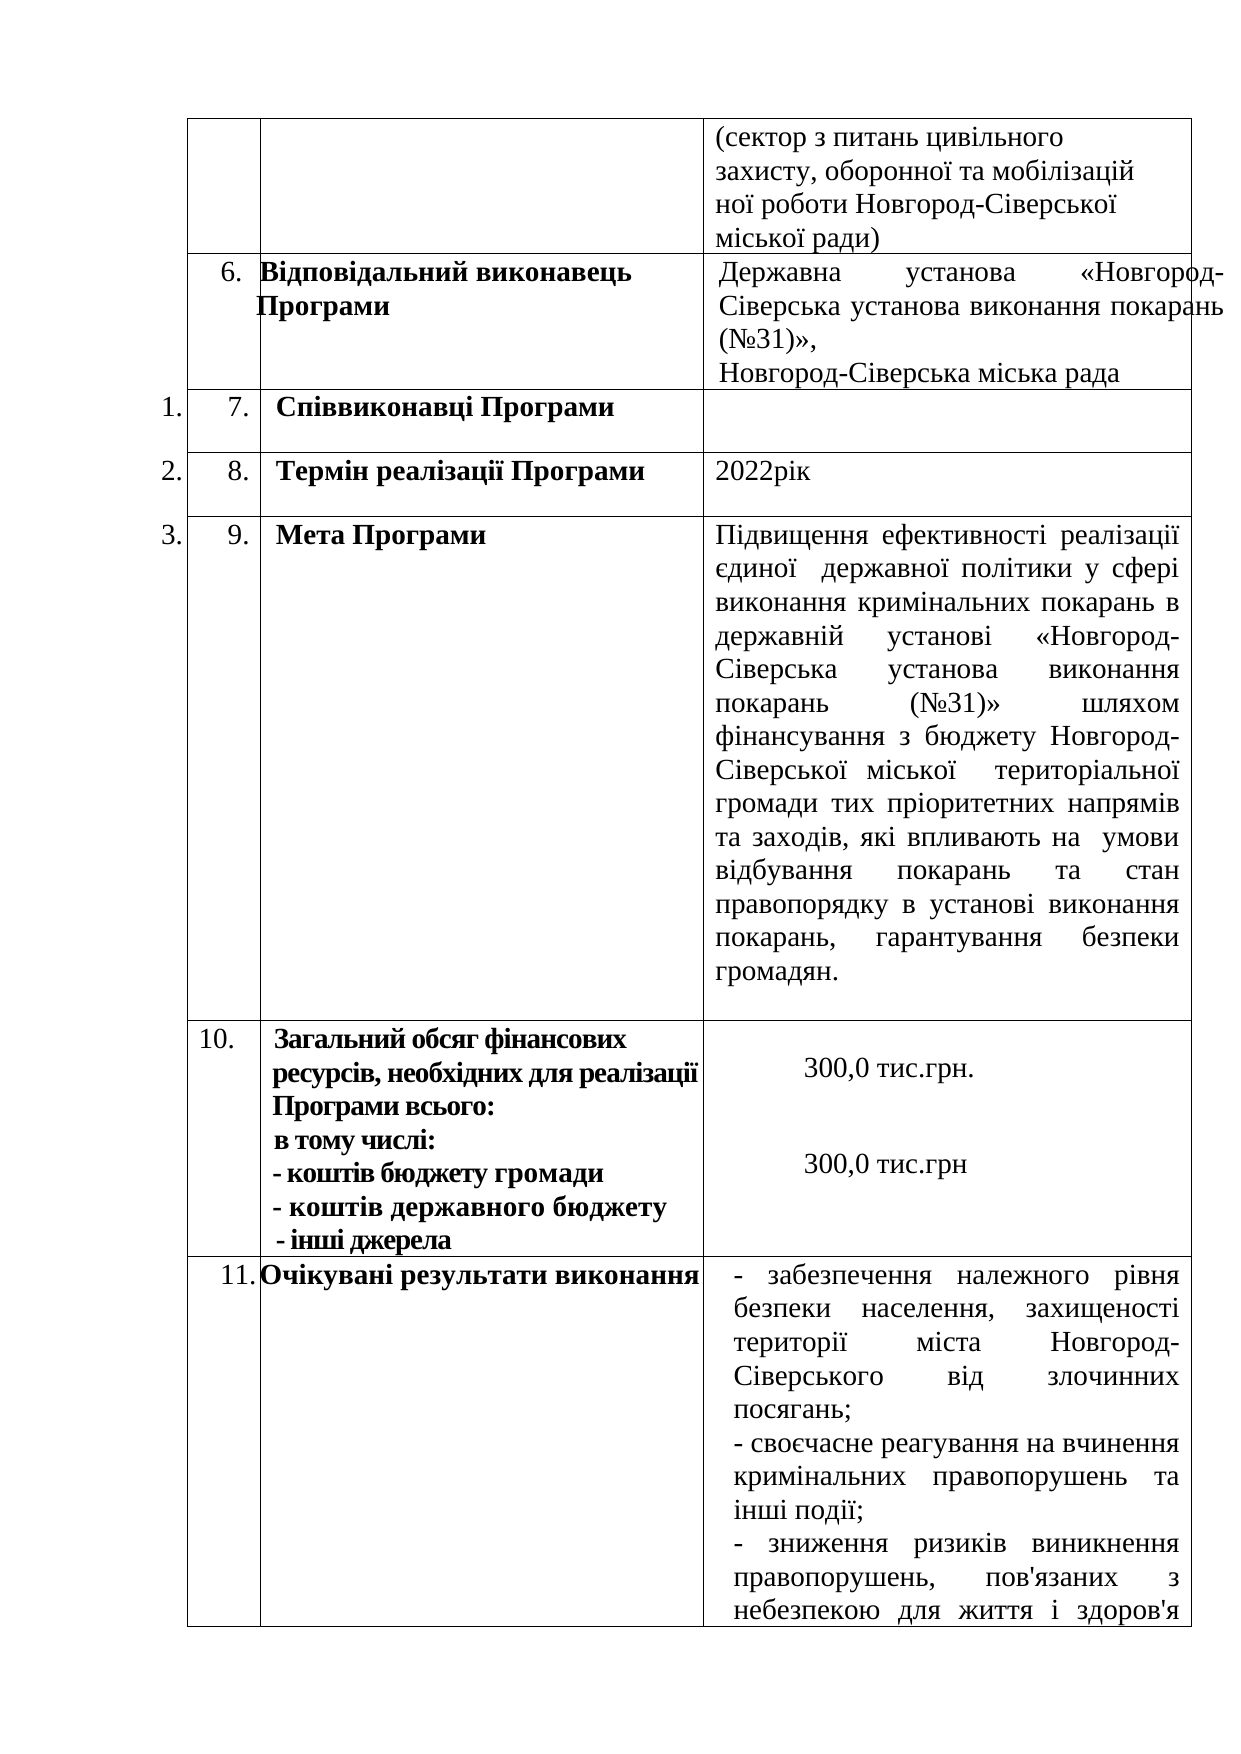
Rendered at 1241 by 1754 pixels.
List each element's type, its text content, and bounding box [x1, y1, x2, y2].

table_cell 11. [188, 1257, 260, 1626]
table_cell 300,0 тис.грн. 300,0 тис.грн [704, 1021, 1191, 1256]
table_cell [261, 1257, 703, 1626]
table_cell Співвиконавці Програми [261, 390, 703, 452]
table_cell Підвищення ефективності реалізації єдиної державної політики у сфері виконання кримінальних покарань в державній установі «Новгород-Сіверська установа виконання покарань (№31)» шляхом фінансування з бюджету Новгород-Сіверської міської територіальної громади тих пріоритетних напрямів та заходів, які впливають на умови відбування покарань та стан правопорядку в установі виконання покарань, гарантування безпеки громадян. [704, 517, 1191, 1020]
table_cell 2022рік [704, 453, 1191, 516]
table_cell 9. [188, 517, 260, 1020]
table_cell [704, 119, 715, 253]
table_cell Термін реалізації Програми [261, 453, 703, 516]
table_cell Відповідальний виконавець Програми [261, 254, 703, 388]
table_cell [704, 390, 1191, 452]
table_cell 7. [188, 390, 260, 452]
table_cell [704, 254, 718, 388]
table_cell 6. [188, 254, 260, 388]
table_cell 8. [188, 453, 260, 516]
table_cell 5. [188, 119, 260, 253]
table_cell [704, 1257, 1191, 1626]
table_cell 10. [188, 1021, 260, 1256]
table_cell Загальний обсяг фінансових ресурсів, необхідних для реалізації Програми всього: в тому числі: - коштів бюджету громади - коштів державного бюджету - інші джерела [261, 1021, 703, 1256]
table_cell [261, 119, 703, 253]
table_cell Мета Програми [261, 517, 703, 1020]
